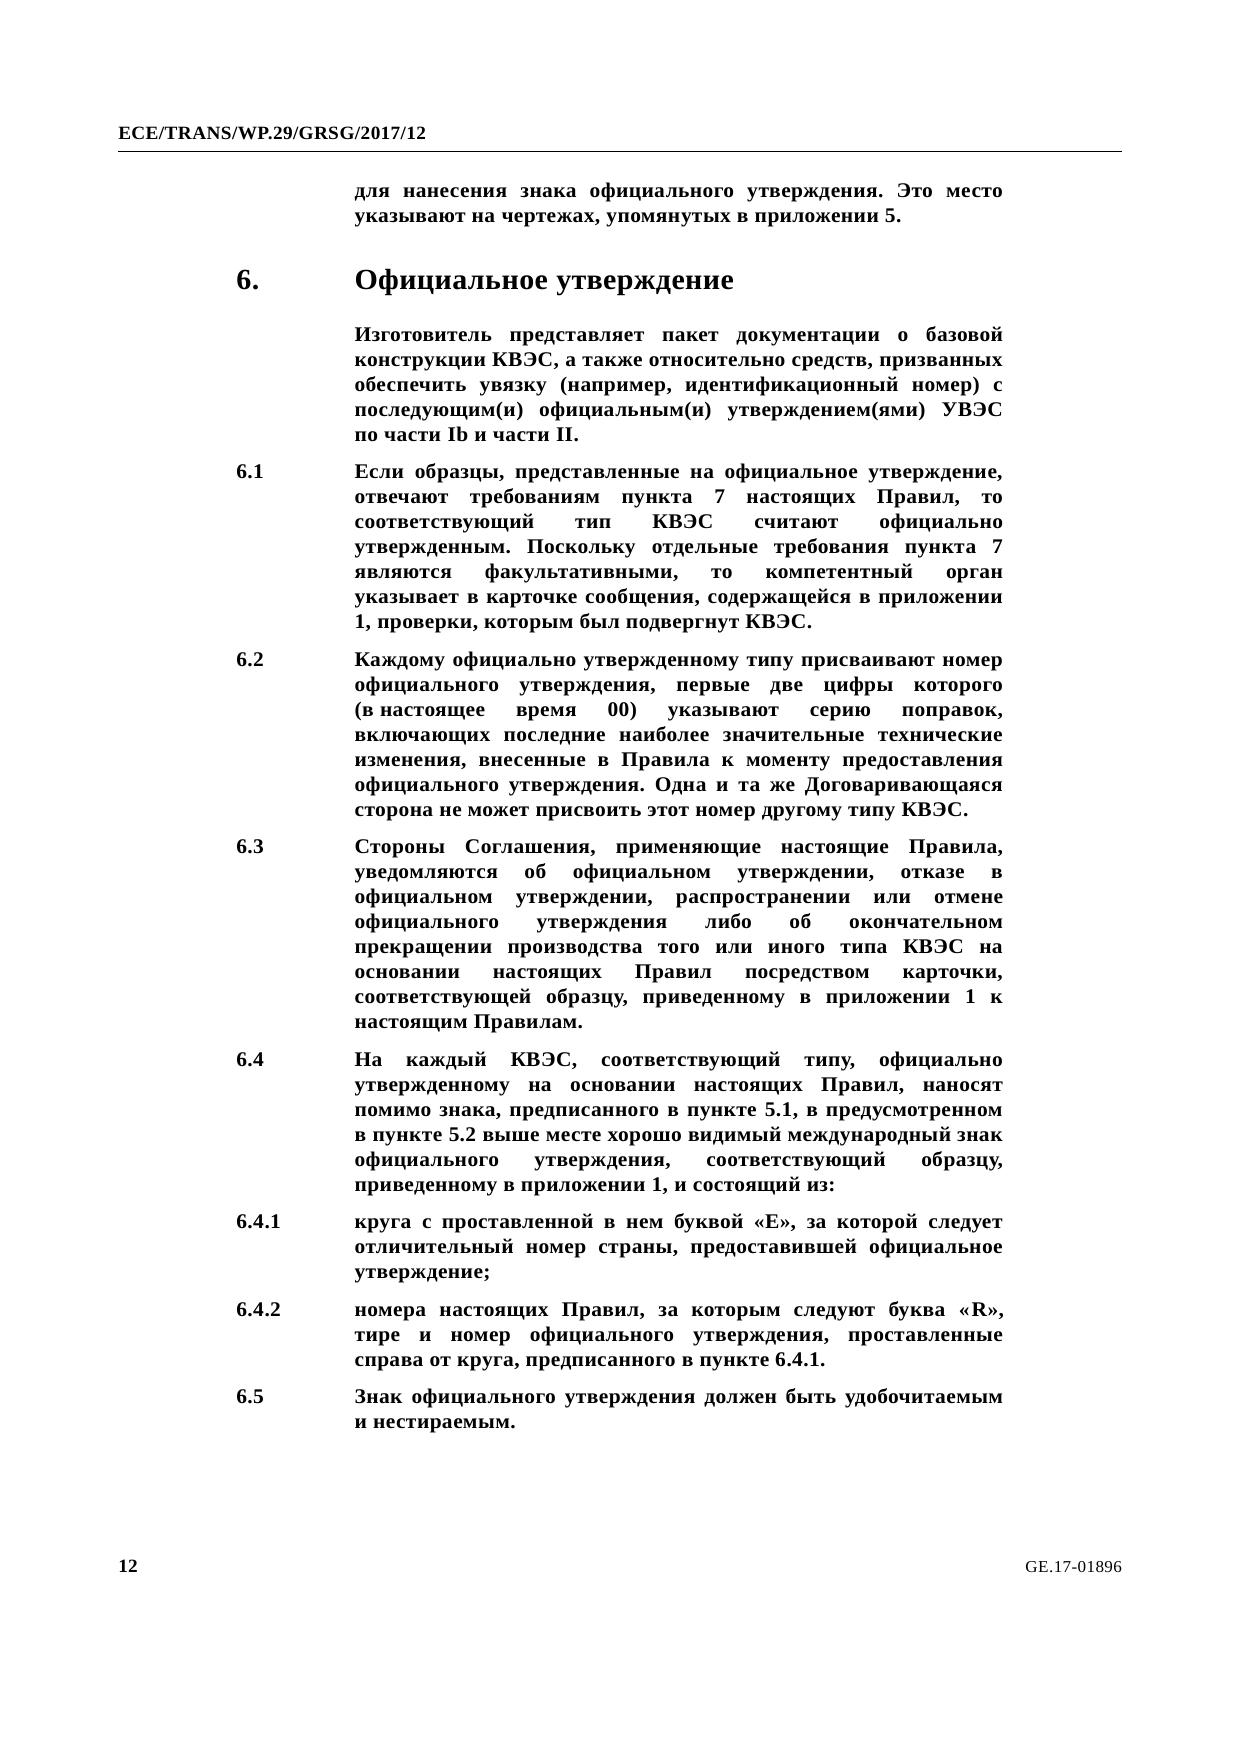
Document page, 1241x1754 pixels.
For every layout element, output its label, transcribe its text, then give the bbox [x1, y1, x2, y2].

text 6.3 Стороны Соглашения, применяющие настоящие Правила, уведомляются об официальном утверждении, отказе в официальном утверждении, распространении или отмене официального утверждения либо об окончательном прекращении производства того или иного типа КВЭС на основании настоящих Правил посредством карточки, соответствующей образцу, приведенному в приложении 1 к настоящим Правилам. [236, 833, 1004, 1033]
text 6.4 На каждый КВЭС, соответствующий типу, официально утвержденному на основании настоящих Правил, наносят помимо знака, предписанного в пункте 5.1, в предусмотренном в пункте 5.2 выше месте хорошо видимый международный знак официального утверждения, соответствующий образцу, приведенному в приложении 1, и состоящий из: [236, 1046, 1004, 1196]
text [236, 177, 1004, 227]
text 6.4.1 круга с проставленной в нем буквой «Е», за которой следует отличительный номер страны, предоставившей официальное утверждение; [236, 1208, 1004, 1283]
text 6.2 Каждому официально утвержденному типу присваивают номер официального утверждения, первые две цифры которого (в настоящее время 00) указывают серию поправок, включающих последние наиболее значительные технические изменения, внесенные в Правила к моменту предоставления официального утверждения. Одна и та же Договаривающаяся сторона не может присвоить этот номер другому типу КВЭС. [236, 646, 1004, 821]
text 6.5 Знак официального утверждения должен быть удобочитаемым и нестираемым. [236, 1383, 1004, 1433]
text 6.4.2 номера настоящих Правил, за которым следуют буква «R», тире и номер официального утверждения, проставленные справа от круга, предписанного в пункте 6.4.1. [236, 1296, 1004, 1371]
text Изготовитель представляет пакет документации о базовой конструкции КВЭС, а также относительно средств, призванных обеспечить увязку (например, идентификационный номер) с последующим(и) официальным(и) утверждением(ями) УВЭС по части Ib и части II. [236, 321, 1004, 446]
text 6. Официальное утверждение [118, 265, 1004, 296]
text 6.1 Если образцы, представленные на официальное утверждение, отвечают требованиям пункта 7 настоящих Правил, то соответствующий тип КВЭС считают официально утвержденным. Поскольку отдельные требования пункта 7 являются факультативными, то компетентный орган указывает в карточке сообщения, содержащейся в приложении 1, проверки, которым был подвергнут КВЭС. [236, 458, 1004, 633]
